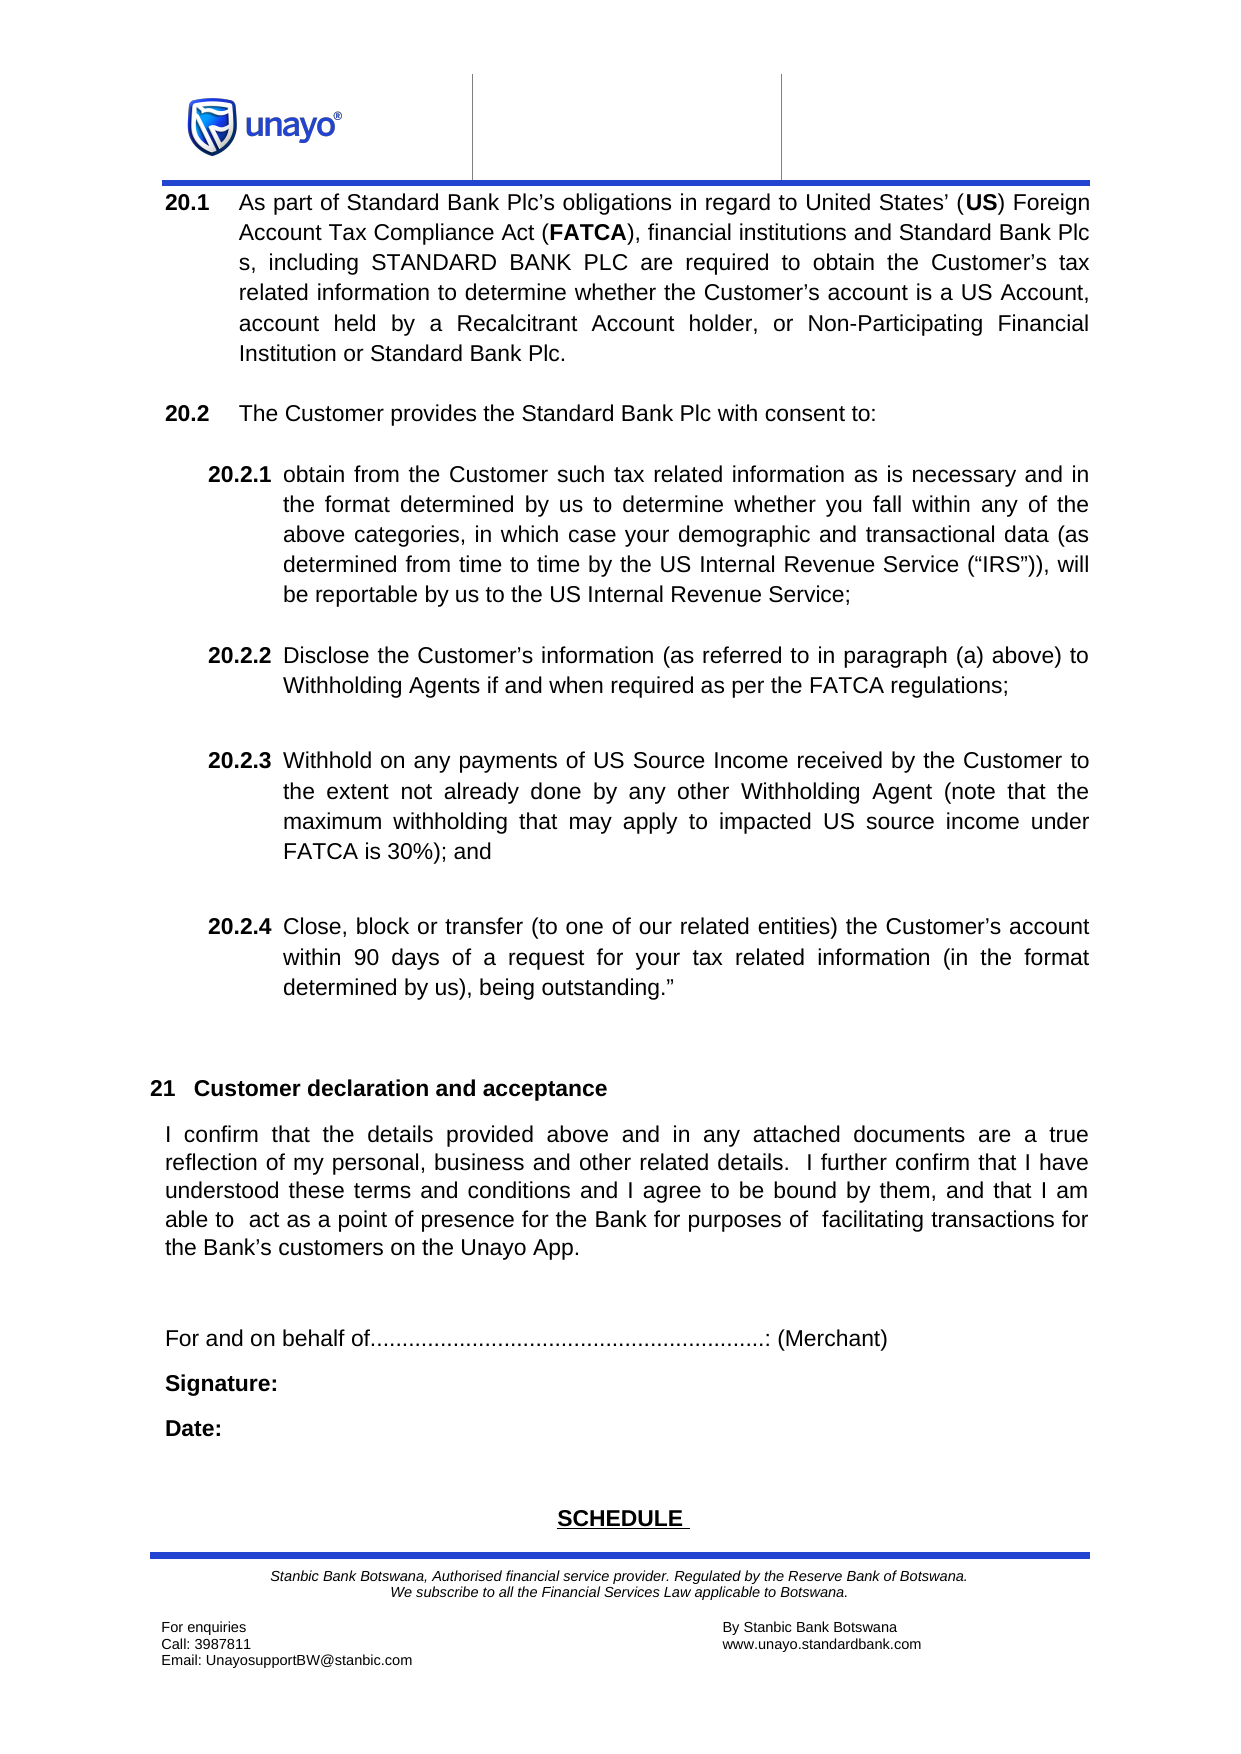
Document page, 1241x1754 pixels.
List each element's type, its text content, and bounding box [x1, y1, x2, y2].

list obtain from the Customer such tax related information as is necessary and in the format determined by us to determine whether you fall within any of the above categories, in which case your demographic and transactional data (as determined from time to time by the US Internal Revenue Service (“IRS”)), will be reportable by us to the US Internal Revenue Service; [208, 461, 1090, 608]
list Customer declaration and acceptance [150, 1075, 1090, 1102]
list Withhold on any payments of US Source Income received by the Customer to the extent not already done by any other Withholding Agent (note that the maximum withholding that may apply to impacted US source income under FATCA is 30%); and [208, 747, 1090, 864]
text Signature: [165, 1369, 1090, 1396]
list As part of Standard Bank Plc’s obligations in regard to United States’ (US) Foreign Account Tax Compliance Act (FATCA), financial institutions and Standard Bank Plc s, including STANDARD BANK PLC are required to obtain the Customer’s tax related information to determine whether the Customer’s account is a US Account, account held by a Recalcitrant Account holder, or Non-Participating Financial Institution or Standard Bank Plc. [165, 189, 1090, 366]
text For and on behalf of..............................................................: (Merchant) [165, 1324, 1090, 1351]
text I confirm that the details provided above and in any attached documents are a true reflection of my personal, business and other related details. I further confirm that I have understood these terms and conditions and I agree to be bound by them, and that I am able to act as a point of presence for the Bank for purposes of facilitating transactions for the Bank’s customers on the Unayo App. [165, 1121, 1090, 1261]
text SCHEDULE [150, 1505, 1090, 1531]
list The Customer provides the Standard Bank Plc with consent to: [165, 400, 1090, 427]
list Close, block or transfer (to one of our related entities) the Customer’s account within 90 days of a request for your tax related information (in the format determined by us), being outstanding.” [208, 913, 1090, 1000]
list Disclose the Customer’s information (as referred to in paragraph (a) above) to Withholding Agents if and when required as per the FATCA regulations; [208, 642, 1090, 698]
text Date: [165, 1415, 1090, 1441]
picture [173, 82, 345, 172]
